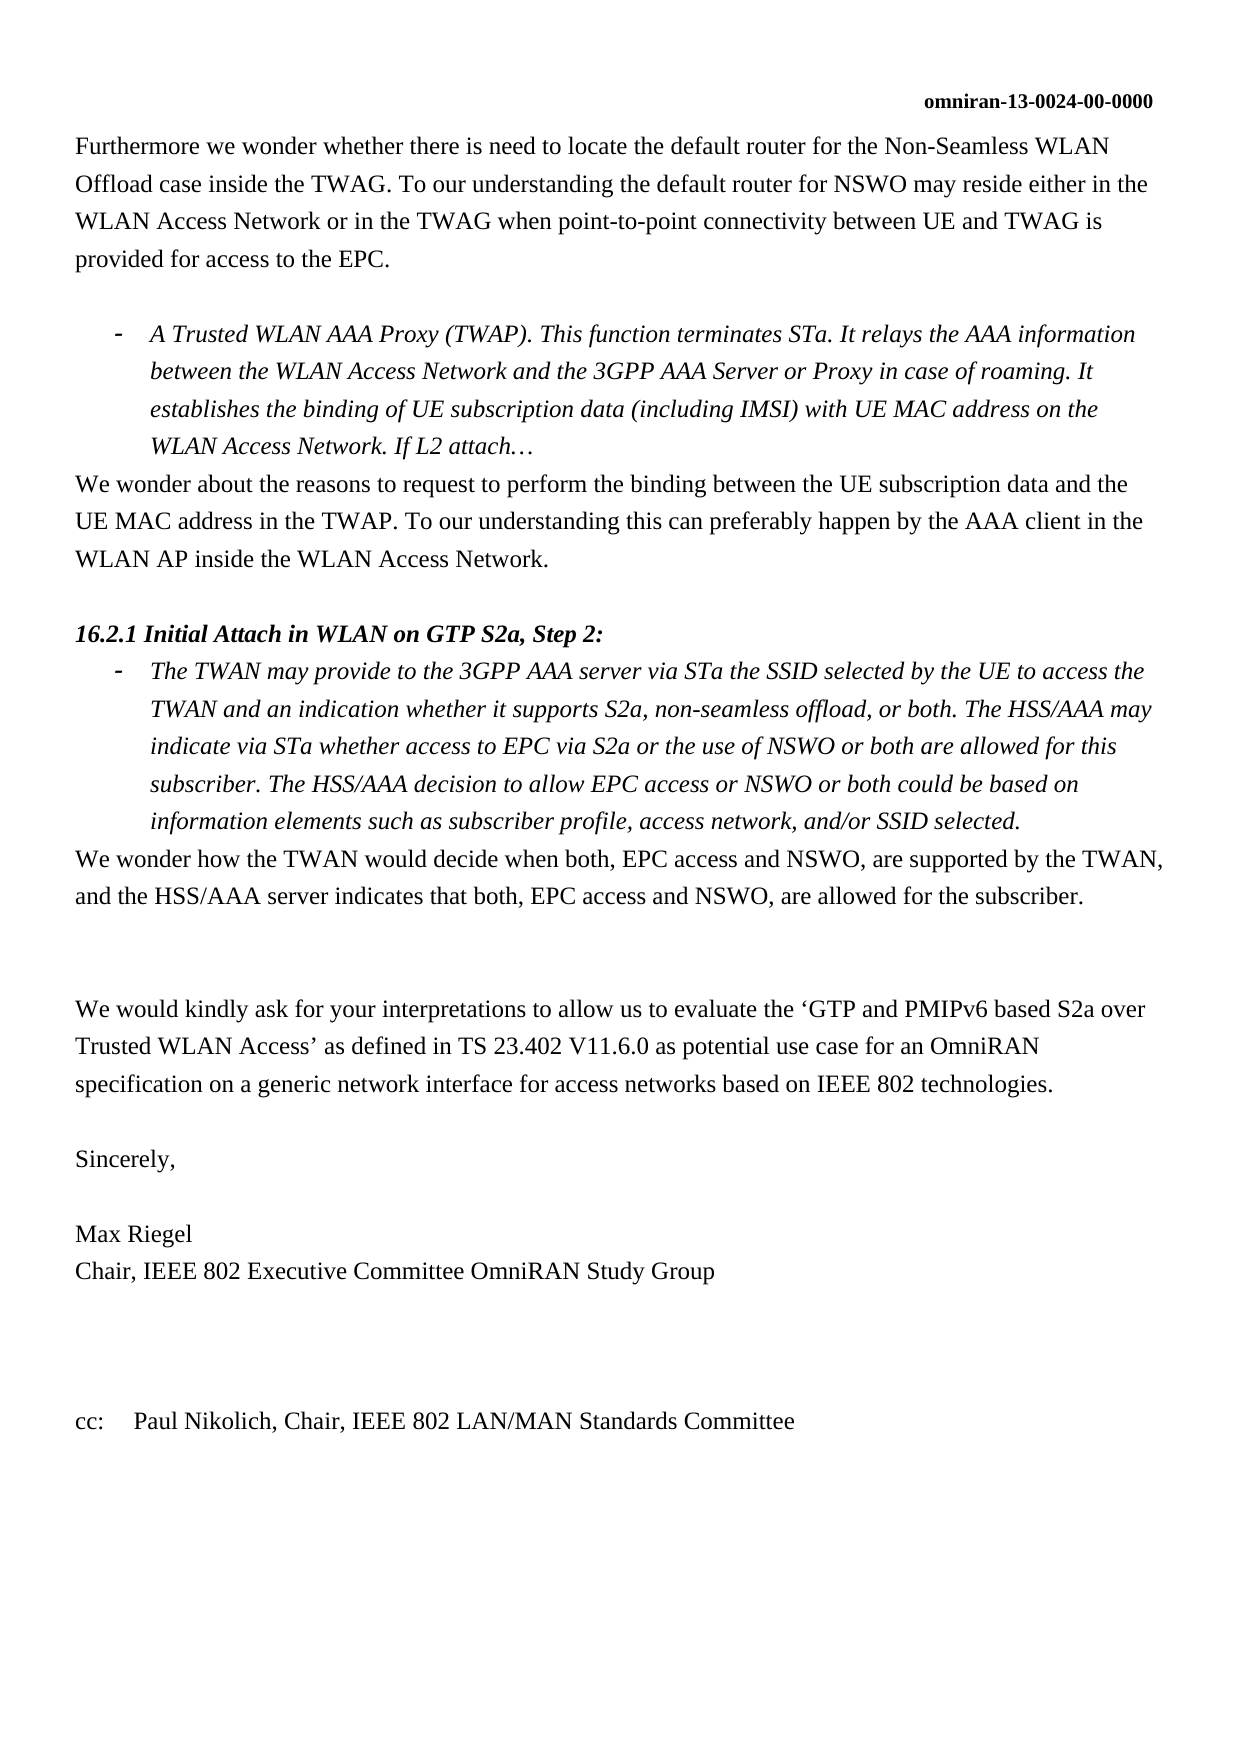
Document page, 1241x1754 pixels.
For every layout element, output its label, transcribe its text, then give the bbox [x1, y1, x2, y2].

text We would kindly ask for your interpretations to allow us to evaluate the ‘GTP and PMIPv6 based S2a over Trusted WLAN Access’ as defined in TS 23.402 V11.6.0 as potential use case for an OmniRAN specification on a generic network interface for access networks based on IEEE 802 technologies. [75, 989, 1165, 1102]
list A Trusted WLAN AAA Proxy (TWAP). This function terminates STa. It relays the AAA information between the WLAN Access Network and the 3GPP AAA Server or Proxy in case of roaming. It establishes the binding of UE subscription data (including IMSI) with UE MAC address on the WLAN Access Network. If L2 attach… [112, 314, 1165, 464]
text Chair, IEEE 802 Executive Committee OmniRAN Study Group [75, 1252, 1165, 1289]
text cc: Paul Nikolich, Chair, IEEE 802 LAN/MAN Standards Committee [75, 1402, 1165, 1439]
list The TWAN may provide to the 3GPP AAA server via STa the SSID selected by the UE to access the TWAN and an indication whether it supports S2a, non-seamless offload, or both. The HSS/AAA may indicate via STa whether access to EPC via S2a or the use of NSWO or both are allowed for this subscriber. The HSS/AAA decision to allow EPC access or NSWO or both could be based on information elements such as subscriber profile, access network, and/or SSID selected. [112, 652, 1165, 839]
text Sincerely, [75, 1139, 1165, 1177]
text 16.2.1 Initial Attach in WLAN on GTP S2a, Step 2: [75, 614, 1165, 652]
text Max Riegel [75, 1214, 1165, 1252]
text We wonder how the TWAN would decide when both, EPC access and NSWO, are supported by the TWAN, and the HSS/AAA server indicates that both, EPC access and NSWO, are allowed for the subscriber. [75, 839, 1165, 914]
text We wonder about the reasons to request to perform the binding between the UE subscription data and the UE MAC address in the TWAP. To our understanding this can preferably happen by the AAA client in the WLAN AP inside the WLAN Access Network. [75, 464, 1165, 577]
text Furthermore we wonder whether there is need to locate the default router for the Non-Seamless WLAN Offload case inside the TWAG. To our understanding the default router for NSWO may reside either in the WLAN Access Network or in the TWAG when point-to-point connectivity between UE and TWAG is provided for access to the EPC. [75, 127, 1165, 277]
